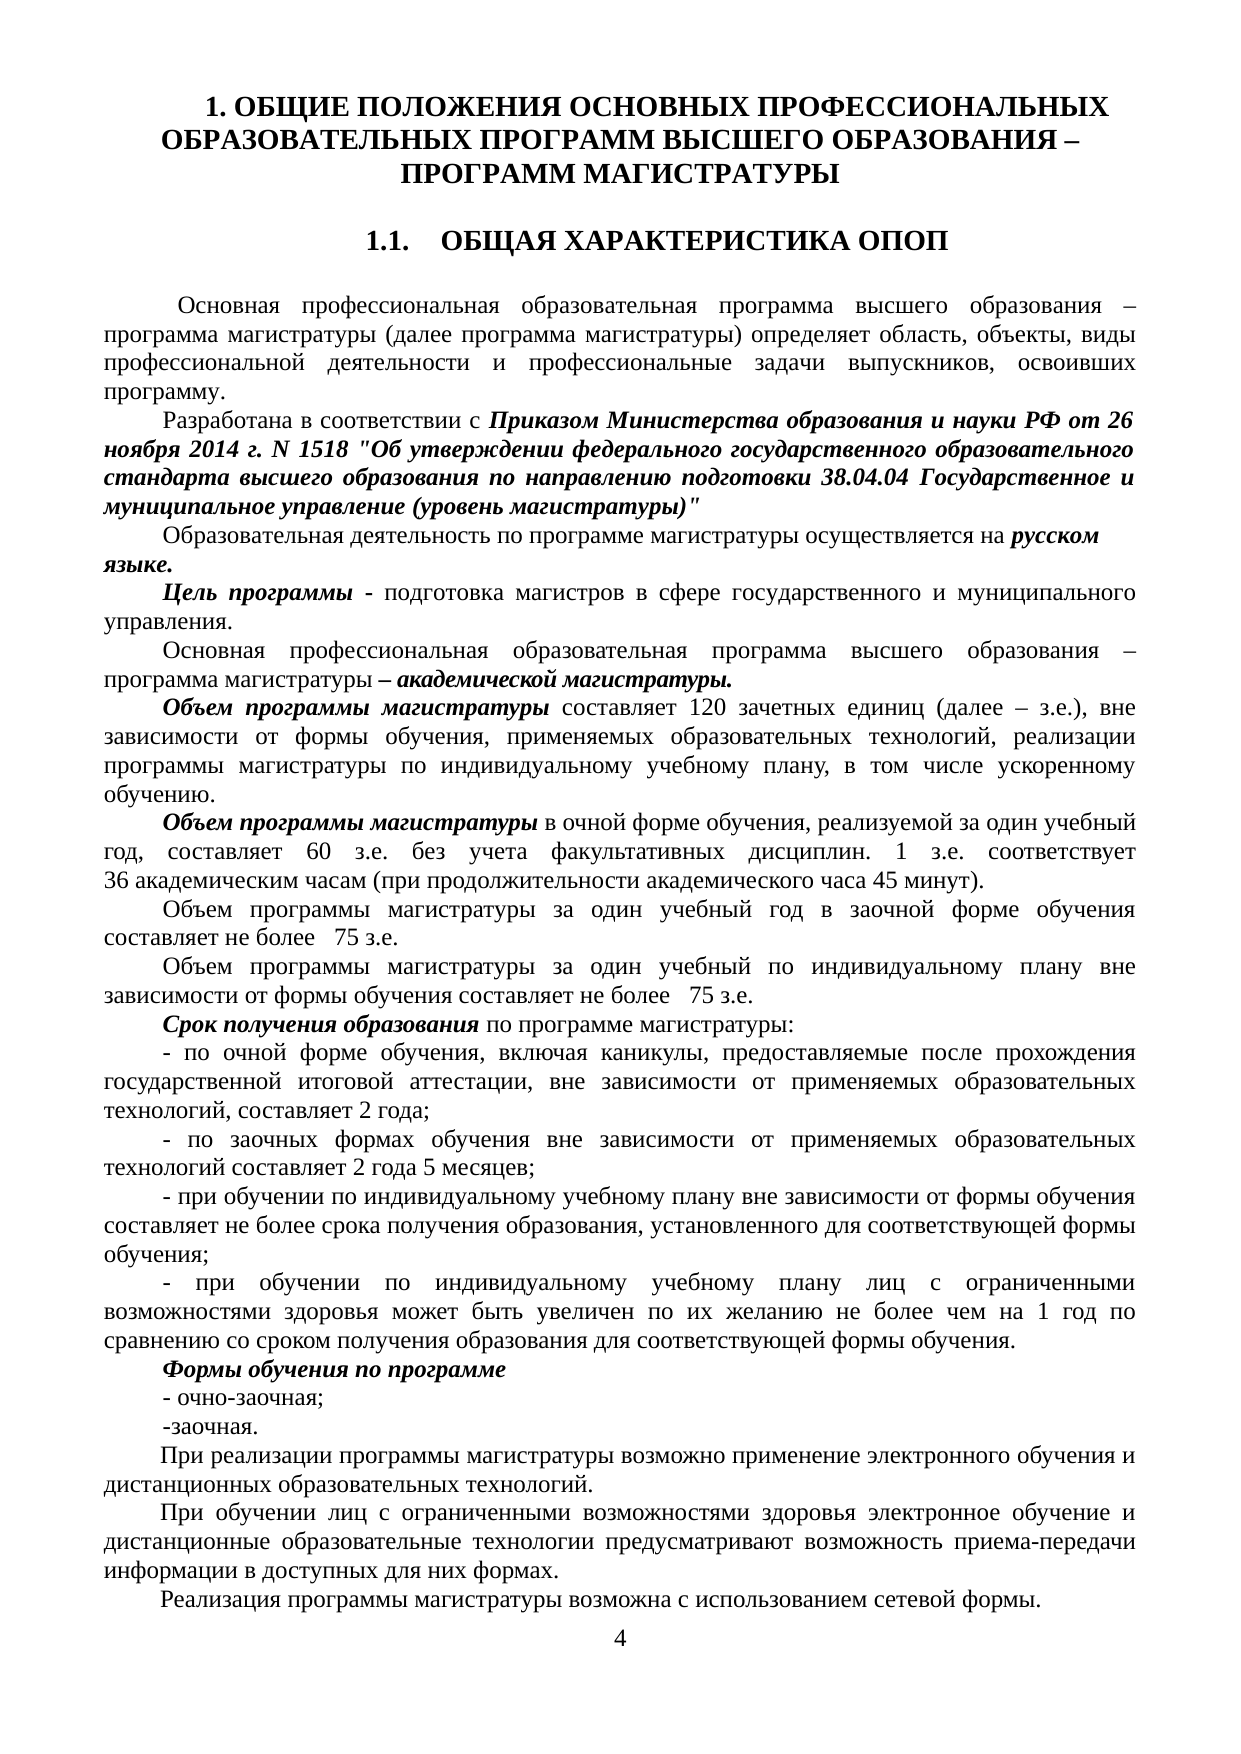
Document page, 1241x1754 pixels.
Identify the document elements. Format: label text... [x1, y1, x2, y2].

text Цель программы - подготовка магистров в сфере государственного и муниципального управления. [103, 577, 1137, 635]
text - при обучении по индивидуальному учебному плану вне зависимости от формы обучения составляет не более срока получения образования, установленного для соответствующей формы обучения; [103, 1181, 1137, 1267]
text Объем программы магистратуры составляет 120 зачетных единиц (далее – з.е.), вне зависимости от формы обучения, применяемых образовательных технологий, реализации программы магистратуры по индивидуальному учебному плану, в том числе ускоренному обучению. [103, 692, 1137, 807]
text 1. ОБЩИЕ ПОЛОЖЕНИЯ ОСНОВНЫХ ПРОФЕССИОНАЛЬНЫХ ОБРАЗОВАТЕЛЬНЫХ ПРОГРАММ ВЫСШЕГО ОБРАЗОВАНИЯ – ПРОГРАММ МАГИСТРАТУРЫ [103, 89, 1137, 189]
text - очно-заочная; [103, 1382, 1137, 1411]
text - по заочных формах обучения вне зависимости от применяемых образовательных технологий составляет 2 года 5 месяцев; [103, 1124, 1137, 1181]
text - по очной форме обучения, включая каникулы, предоставляемые после прохождения государственной итоговой аттестации, вне зависимости от применяемых образовательных технологий, составляет 2 года; [103, 1037, 1137, 1124]
list Образовательная деятельность по программе магистратуры осуществляется на русском языке. [103, 520, 1137, 577]
text Объем программы магистратуры за один учебный год в заочной форме обучения составляет не более 75 з.е. [103, 894, 1137, 951]
text Формы обучения по программе [103, 1354, 1137, 1382]
text Реализация программы магистратуры возможна с использованием сетевой формы. [103, 1584, 1137, 1612]
text - при обучении по индивидуальному учебному плану лиц с ограниченными возможностями здоровья может быть увеличен по их желанию не более чем на 1 год по сравнению со сроком получения образования для соответствующей формы обучения. [103, 1267, 1137, 1354]
text Основная профессиональная образовательная программа высшего образования – программа магистратуры – академической магистратуры. [103, 635, 1137, 692]
text Срок получения образования по программе магистратуры: [103, 1009, 1137, 1037]
text При реализации программы магистратуры возможно применение электронного обучения и дистанционных образовательных технологий. [103, 1440, 1137, 1497]
list ОБЩАЯ ХАРАКТЕРИСТИКА ОПОП [177, 223, 1137, 256]
text Объем программы магистратуры в очной форме обучения, реализуемой за один учебный год, составляет 60 з.е. без учета факультативных дисциплин. 1 з.е. соответствует 36 академическим часам (при продолжительности академического часа 45 минут). [103, 807, 1137, 894]
text Разработана в соответствии с Приказом Министерства образования и науки РФ от 26 ноября 2014 г. N 1518 "Об утверждении федерального государственного образовательного стандарта высшего образования по направлению подготовки 38.04.04 Государственное и муниципальное управление (уровень магистратуры)" [103, 405, 1137, 520]
text При обучении лиц с ограниченными возможностями здоровья электронное обучение и дистанционные образовательные технологии предусматривают возможность приема-передачи информации в доступных для них формах. [103, 1497, 1137, 1584]
text -заочная. [103, 1411, 1137, 1440]
text Объем программы магистратуры за один учебный по индивидуальному плану вне зависимости от формы обучения составляет не более 75 з.е. [103, 951, 1137, 1009]
list Основная профессиональная образовательная программа высшего образования – программа магистратуры (далее программа магистратуры) определяет область, объекты, виды профессиональной деятельности и профессиональные задачи выпускников, освоивших программу. [103, 290, 1137, 405]
